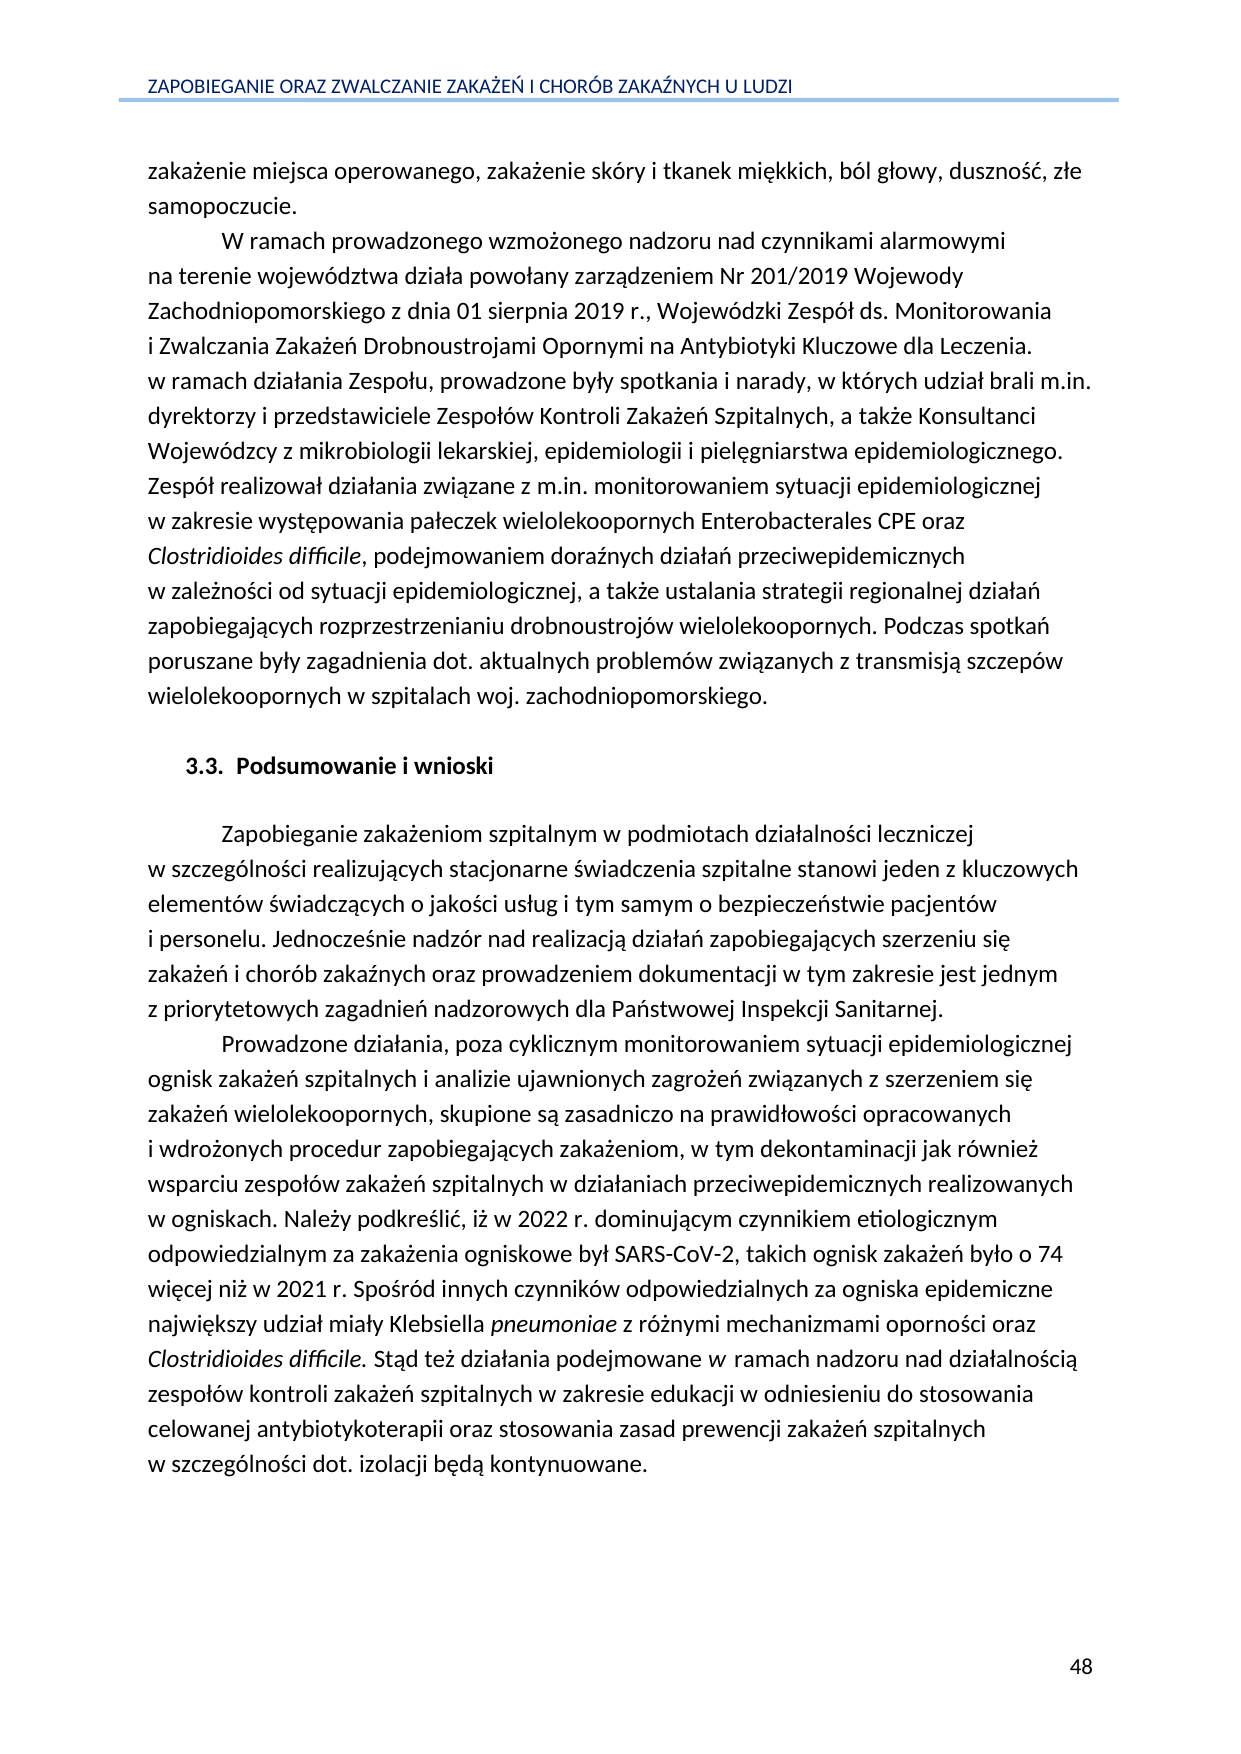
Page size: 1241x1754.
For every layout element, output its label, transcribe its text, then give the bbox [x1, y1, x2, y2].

text Zapobieganie zakażeniom szpitalnym w podmiotach działalności leczniczej w szczególności realizujących stacjonarne świadczenia szpitalne stanowi jeden z kluczowych elementów świadczących o jakości usług i tym samym o bezpieczeństwie pacjentów i personelu. Jednocześnie nadzór nad realizacją działań zapobiegających szerzeniu się zakażeń i chorób zakaźnych oraz prowadzeniem dokumentacji w tym zakresie jest jednym z priorytetowych zagadnień nadzorowych dla Państwowej Inspekcji Sanitarnej. [148, 818, 1093, 1024]
text W ramach prowadzonego wzmożonego nadzoru nad czynnikami alarmowymi na terenie województwa działa powołany zarządzeniem Nr 201/2019 Wojewody Zachodniopomorskiego z dnia 01 sierpnia 2019 r., Wojewódzki Zespół ds. Monitorowania i Zwalczania Zakażeń Drobnoustrojami Opornymi na Antybiotyki Kluczowe dla Leczenia. w ramach działania Zespołu, prowadzone były spotkania i narady, w których udział brali m.in. dyrektorzy i przedstawiciele Zespołów Kontroli Zakażeń Szpitalnych, a także Konsultanci Wojewódzcy z mikrobiologii lekarskiej, epidemiologii i pielęgniarstwa epidemiologicznego. Zespół realizował działania związane z m.in. monitorowaniem sytuacji epidemiologicznej w zakresie występowania pałeczek wielolekoopornych Enterobacterales CPE oraz Clostridioides difficile, podejmowaniem doraźnych działań przeciwepidemicznych w zależności od sytuacji epidemiologicznej, a także ustalania strategii regionalnej działań zapobiegających rozprzestrzenianiu drobnoustrojów wielolekoopornych. Podczas spotkań poruszane były zagadnienia dot. aktualnych problemów związanych z transmisją szczepów wielolekoopornych w szpitalach woj. zachodniopomorskiego. [148, 225, 1093, 711]
subtitle Podsumowanie i wnioski [185, 750, 1093, 781]
text Prowadzone działania, poza cyklicznym monitorowaniem sytuacji epidemiologicznej ognisk zakażeń szpitalnych i analizie ujawnionych zagrożeń związanych z szerzeniem się zakażeń wielolekoopornych, skupione są zasadniczo na prawidłowości opracowanych i wdrożonych procedur zapobiegających zakażeniom, w tym dekontaminacji jak również wsparciu zespołów zakażeń szpitalnych w działaniach przeciwepidemicznych realizowanych w ogniskach. Należy podkreślić, iż w 2022 r. dominującym czynnikiem etiologicznym odpowiedzialnym za zakażenia ogniskowe był SARS-CoV-2, takich ognisk zakażeń było o 74 więcej niż w 2021 r. Spośród innych czynników odpowiedzialnych za ogniska epidemiczne największy udział miały Klebsiella pneumoniae z różnymi mechanizmami oporności oraz Clostridioides difficile. Stąd też działania podejmowane w ramach nadzoru nad działalnością zespołów kontroli zakażeń szpitalnych w zakresie edukacji w odniesieniu do stosowania celowanej antybiotykoterapii oraz stosowania zasad prewencji zakażeń szpitalnych w szczególności dot. izolacji będą kontynuowane. [148, 1028, 1093, 1479]
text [148, 155, 1093, 221]
